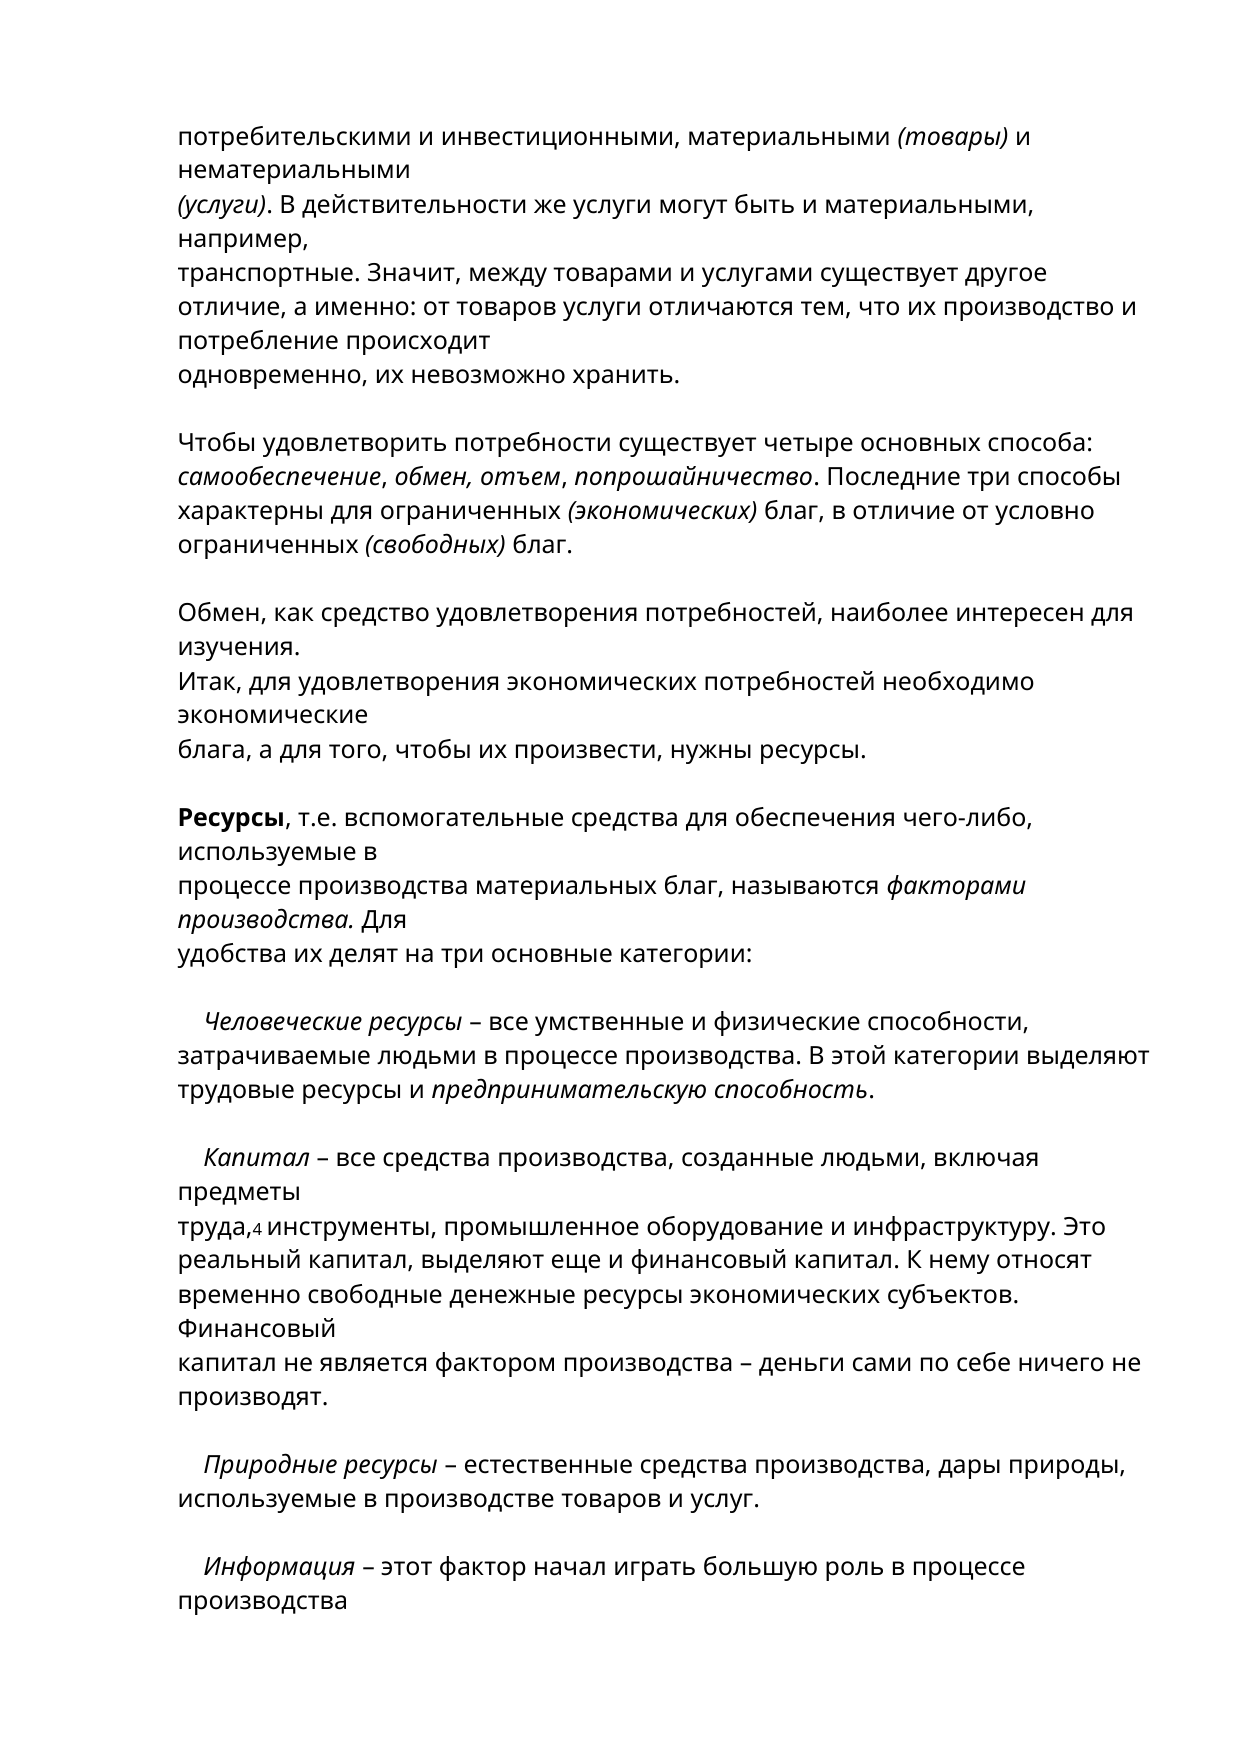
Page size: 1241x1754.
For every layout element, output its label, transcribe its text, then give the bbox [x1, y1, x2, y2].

text 􀂃 Информация – этот фактор начал играть большую роль в процессе производства [177, 1549, 1152, 1617]
text Ресурсы, т.е. вспомогательные средства для обеспечения чего-либо, используемые в [177, 799, 1152, 867]
text Обмен, как средство удовлетворения потребностей, наиболее интересен для изучения. [177, 595, 1152, 663]
text самообеспечение, обмен, отъем, попрошайничество. Последние три способы характерны для ограниченных (экономических) благ, в отличие от условно ограниченных (свободных) благ. [177, 459, 1152, 561]
text (услуги). В действительности же услуги могут быть и материальными, например, [177, 186, 1152, 254]
text 􀂃 Человеческие ресурсы – все умственные и физические способности, [177, 1004, 1152, 1038]
text блага, а для того, чтобы их произвести, нужны ресурсы. [177, 731, 1152, 765]
text Чтобы удовлетворить потребности существует четыре основных способа: [177, 425, 1152, 459]
text 􀂃 Капитал – все средства производства, созданные людьми, включая предметы [177, 1140, 1152, 1208]
text удобства их делят на три основные категории: [177, 936, 1152, 970]
text временно свободные денежные ресурсы экономических субъектов. Финансовый [177, 1276, 1152, 1344]
text используемые в производстве товаров и услуг. [177, 1481, 1152, 1515]
text затрачиваемые людьми в процессе производства. В этой категории выделяют [177, 1038, 1152, 1072]
text реальный капитал, выделяют еще и финансовый капитал. К нему относят [177, 1242, 1152, 1276]
text труда,4 инструменты, промышленное оборудование и инфраструктуру. Это [177, 1208, 1152, 1242]
text 􀂃 Природные ресурсы – естественные средства производства, дары природы, [177, 1447, 1152, 1481]
text трудовые ресурсы и предпринимательскую способность. [177, 1072, 1152, 1106]
text одновременно, их невозможно хранить. [177, 357, 1152, 391]
text потребительскими и инвестиционными, материальными (товары) и нематериальными [177, 118, 1152, 186]
text Итак, для удовлетворения экономических потребностей необходимо экономические [177, 663, 1152, 731]
text транспортные. Значит, между товарами и услугами существует другое отличие, а именно: от товаров услуги отличаются тем, что их производство и потребление происходит [177, 254, 1152, 357]
text процессе производства материальных благ, называются факторами производства. Для [177, 867, 1152, 936]
text производят. [177, 1378, 1152, 1412]
text капитал не является фактором производства – деньги сами по себе ничего не [177, 1344, 1152, 1378]
